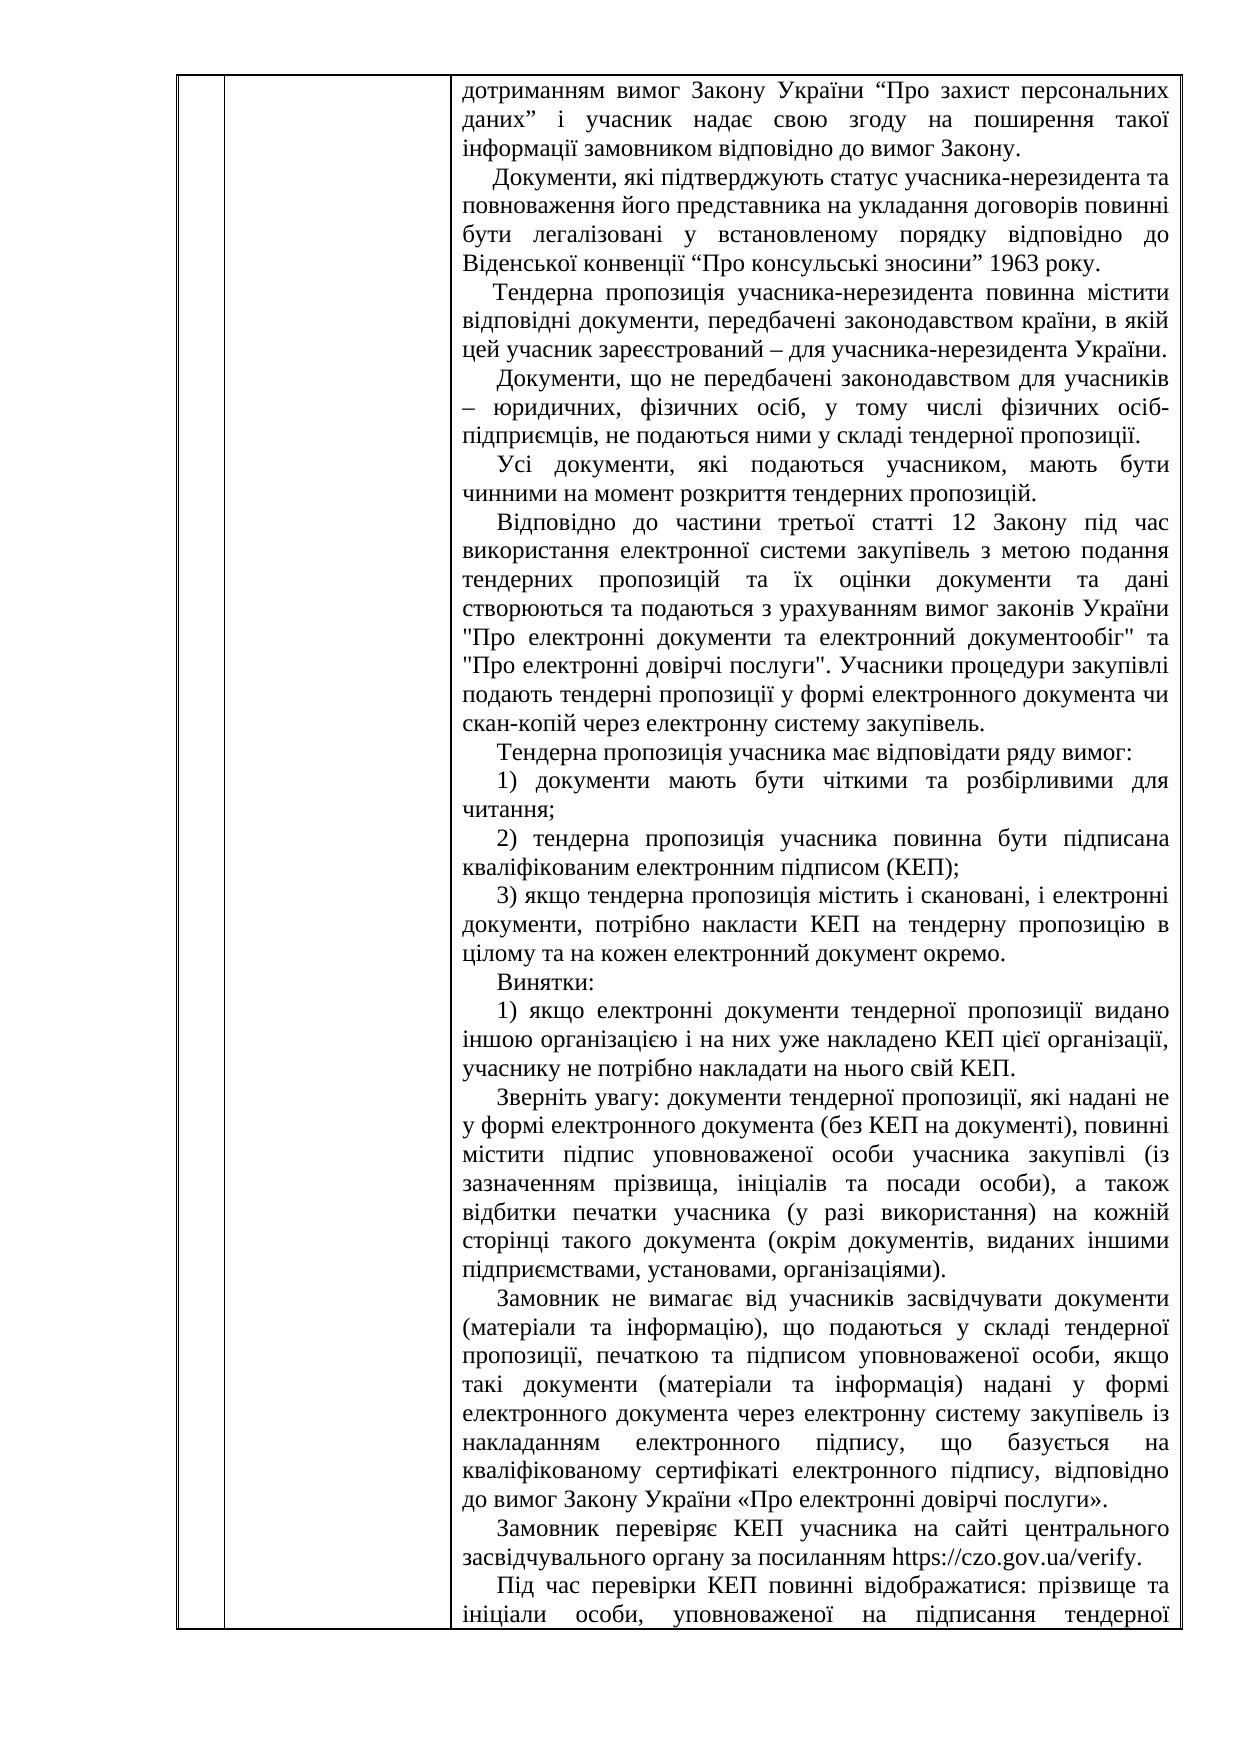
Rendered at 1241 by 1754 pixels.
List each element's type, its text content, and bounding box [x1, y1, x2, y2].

table_cell 1 [179, 76, 224, 1628]
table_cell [225, 76, 450, 1628]
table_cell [452, 76, 1180, 1628]
